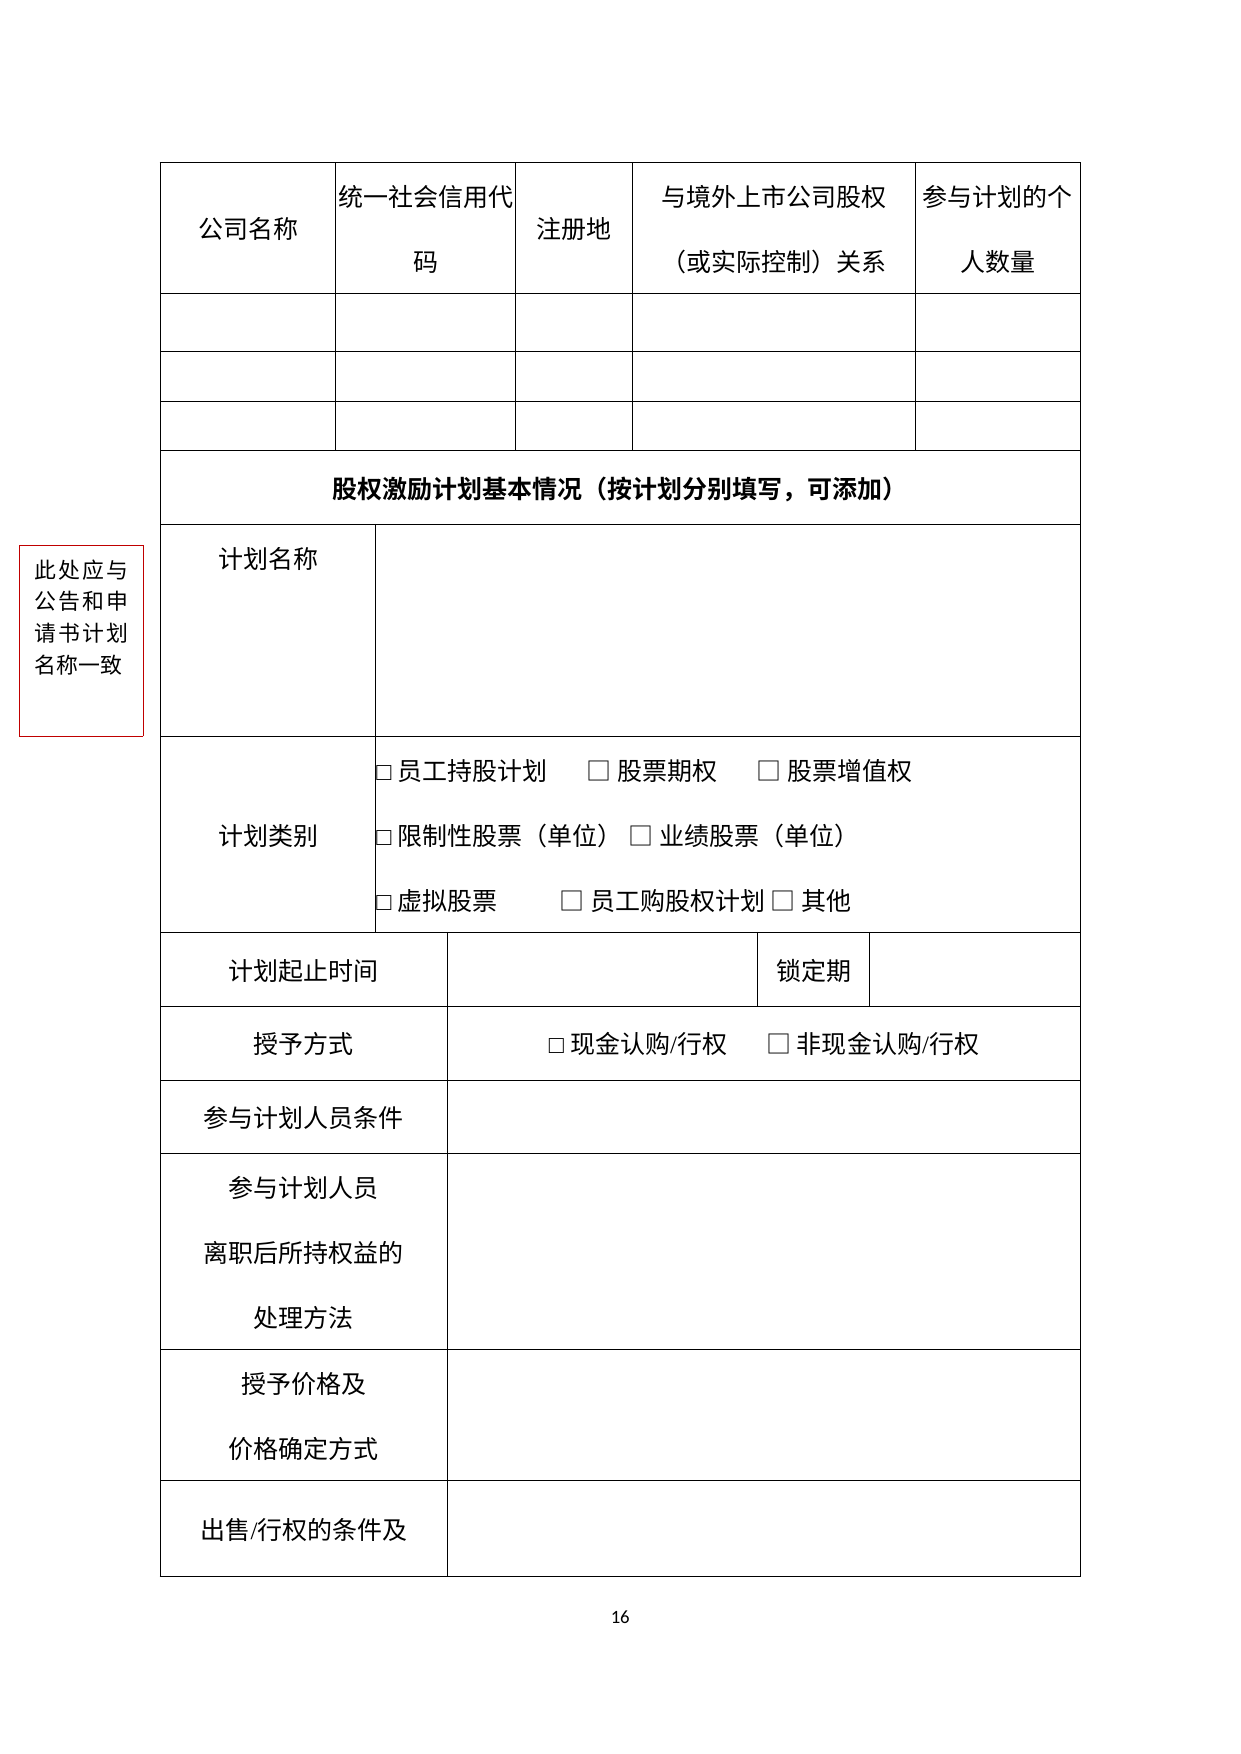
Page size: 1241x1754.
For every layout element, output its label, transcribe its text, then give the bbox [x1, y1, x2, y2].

table_cell [336, 402, 515, 450]
table_cell 参与计划的个人数量 [916, 163, 1080, 293]
table_cell [161, 294, 335, 351]
table_cell 与境外上市公司股权 （或实际控制）关系 [633, 163, 915, 293]
table_cell [916, 402, 1080, 450]
table_cell [448, 1350, 1080, 1480]
table_cell 参与计划人员 离职后所持权益的 处理方法 [161, 1154, 447, 1349]
table_cell [448, 1081, 1080, 1153]
table_cell [448, 1481, 1080, 1576]
table_cell [161, 352, 335, 401]
table_cell [376, 525, 1080, 736]
table_cell 出售/行权的条件及 时间安排 [161, 1481, 447, 1576]
table_cell [870, 933, 1080, 1006]
table_cell 统一社会信用代码 [336, 163, 515, 293]
table_cell [336, 352, 515, 401]
table_cell □ 员工持股计划 □ 股票期权 □ 股票增值权 □ 限制性股票（单位） □ 业绩股票（单位） □ 虚拟股票 □ 员工购股权计划 □ 其他 [376, 737, 1080, 932]
table_cell 计划名称 [161, 525, 375, 736]
table_cell 股权激励计划基本情况（按计划分别填写，可添加） [161, 451, 1080, 524]
table_cell [336, 294, 515, 351]
table_cell [448, 933, 757, 1006]
table_cell [633, 352, 915, 401]
table_cell 注册地 [516, 163, 632, 293]
table_cell [516, 352, 632, 401]
table_cell 计划类别 [161, 737, 375, 932]
table_cell [916, 352, 1080, 401]
table_cell [916, 294, 1080, 351]
table_cell [448, 1154, 1080, 1349]
table_cell [516, 294, 632, 351]
table_cell [516, 402, 632, 450]
table_cell [633, 294, 915, 351]
table_cell 锁定期 [758, 933, 869, 1006]
table_cell 授予价格及 价格确定方式 [161, 1350, 447, 1480]
table_cell [633, 402, 915, 450]
table_cell □ 现金认购/行权 □ 非现金认购/行权 [448, 1007, 1080, 1079]
table_cell 授予方式 [161, 1007, 447, 1079]
table_cell 公司名称 [161, 163, 335, 293]
table_cell 参与计划人员条件 [161, 1081, 447, 1153]
table_cell 计划起止时间 [161, 933, 447, 1006]
table_cell [161, 402, 335, 450]
